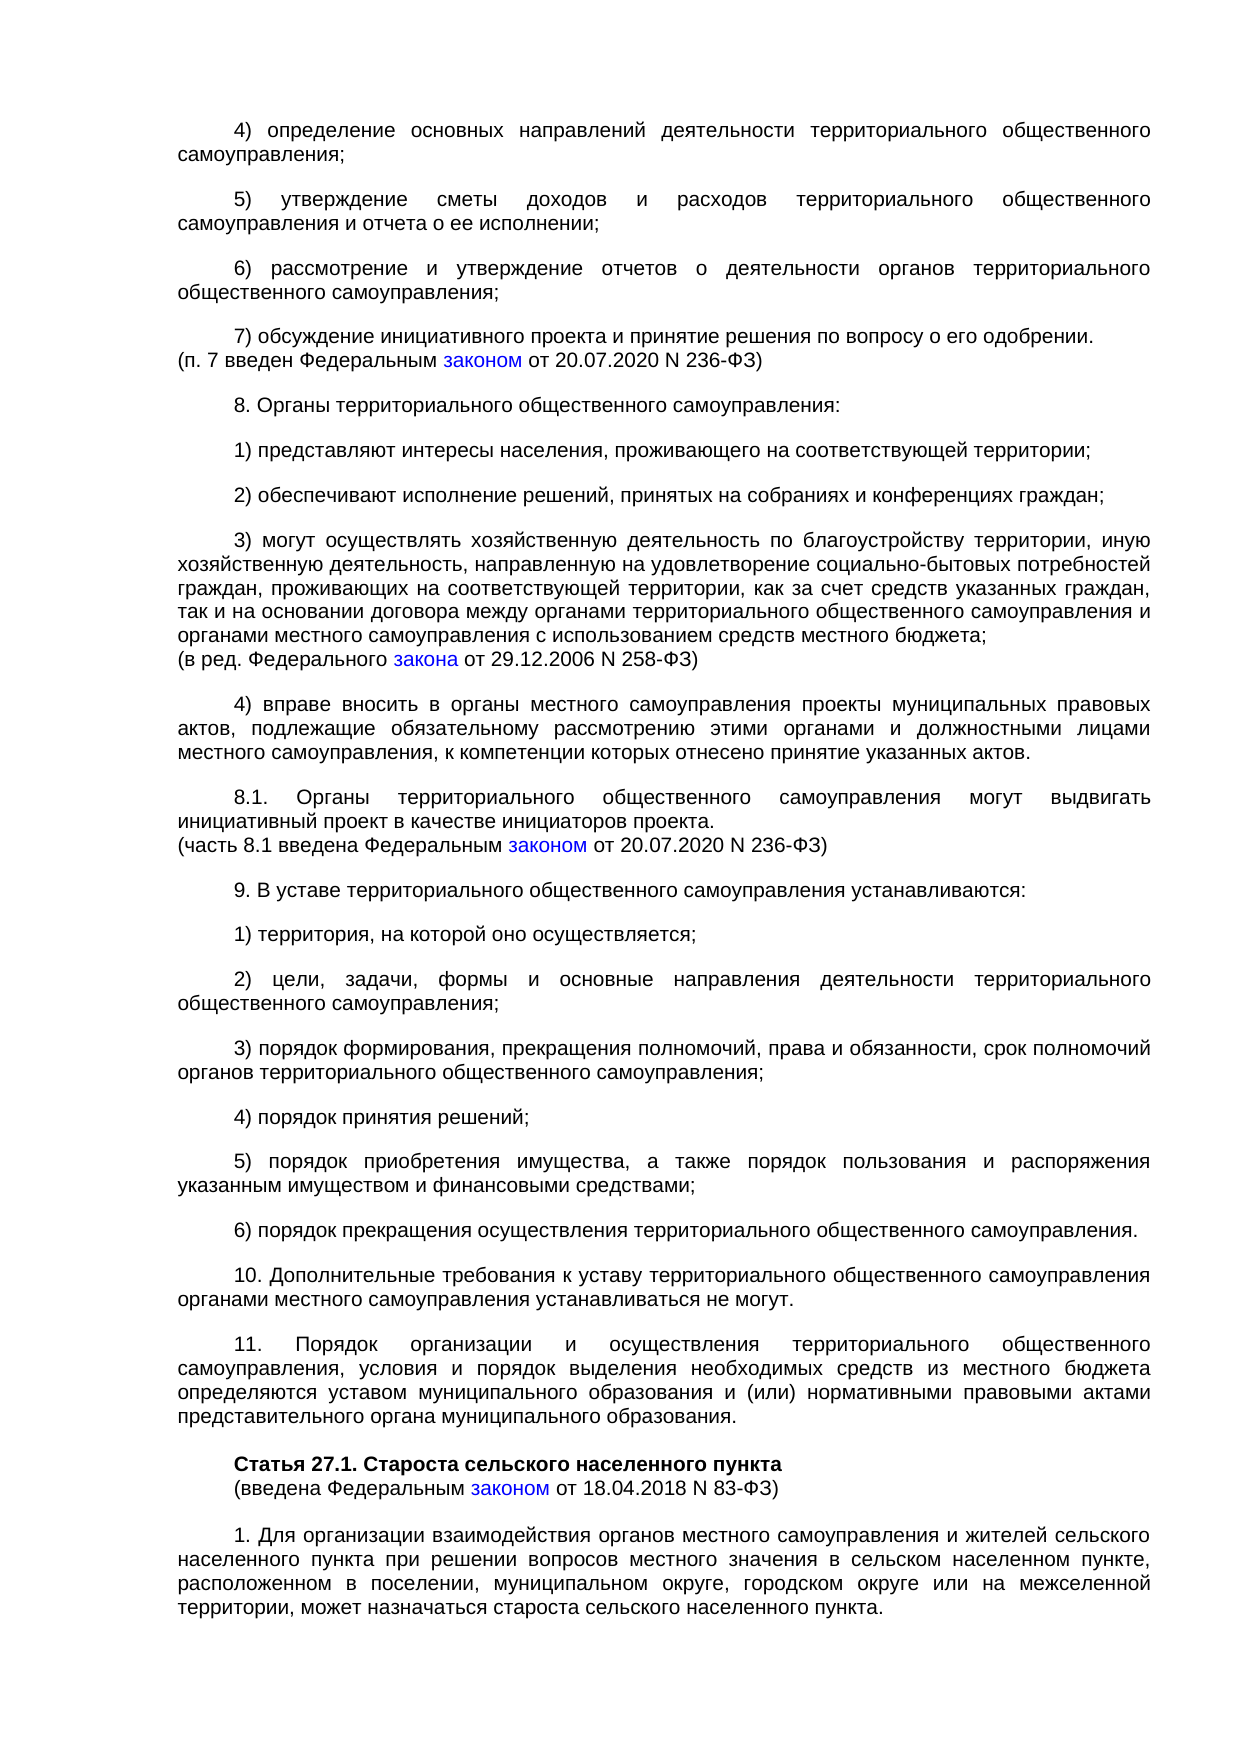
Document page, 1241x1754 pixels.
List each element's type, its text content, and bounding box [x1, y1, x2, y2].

text 3) могут осуществлять хозяйственную деятельность по благоустройству территории, иную хозяйственную деятельность, направленную на удовлетворение социально-бытовых потребностей граждан, проживающих на соответствующей территории, как за счет средств указанных граждан, так и на основании договора между органами территориального общественного самоуправления и органами местного самоуправления с использованием средств местного бюджета; [177, 527, 1152, 647]
text 8.1. Органы территориального общественного самоуправления могут выдвигать инициативный проект в качестве инициаторов проекта. [177, 785, 1152, 833]
text 2) цели, задачи, формы и основные направления деятельности территориального общественного самоуправления; [177, 967, 1152, 1015]
text 3) порядок формирования, прекращения полномочий, права и обязанности, срок полномочий органов территориального общественного самоуправления; [177, 1036, 1152, 1084]
text 4) вправе вносить в органы местного самоуправления проекты муниципальных правовых актов, подлежащие обязательному рассмотрению этими органами и должностными лицами местного самоуправления, к компетенции которых отнесено принятие указанных актов. [177, 692, 1152, 764]
text 6) рассмотрение и утверждение отчетов о деятельности органов территориального общественного самоуправления; [177, 256, 1152, 303]
text 5) порядок приобретения имущества, а также порядок пользования и распоряжения указанным имуществом и финансовыми средствами; [177, 1149, 1152, 1197]
text 11. Порядок организации и осуществления территориального общественного самоуправления, условия и порядок выделения необходимых средств из местного бюджета определяются уставом муниципального образования и (или) нормативными правовыми актами представительного органа муниципального образования. [177, 1332, 1152, 1427]
text 10. Дополнительные требования к уставу территориального общественного самоуправления органами местного самоуправления устанавливаться не могут. [177, 1263, 1152, 1311]
text 5) утверждение сметы доходов и расходов территориального общественного самоуправления и отчета о ее исполнении; [177, 187, 1152, 235]
text (введена Федеральным законом от 18.04.2018 N 83-ФЗ) [177, 1475, 1152, 1499]
text 2) обеспечивают исполнение решений, принятых на собраниях и конференциях граждан; [177, 483, 1152, 507]
text 1) представляют интересы населения, проживающего на соответствующей территории; [177, 438, 1152, 462]
text 9. В уставе территориального общественного самоуправления устанавливаются: [177, 877, 1152, 901]
text 1. Для организации взаимодействия органов местного самоуправления и жителей сельского населенного пункта при решении вопросов местного значения в сельском населенном пункте, расположенном в поселении, муниципальном округе, городском округе или на межселенной территории, может назначаться староста сельского населенного пункта. [177, 1523, 1152, 1619]
text 8. Органы территориального общественного самоуправления: [177, 393, 1152, 417]
text 4) порядок принятия решений; [177, 1104, 1152, 1128]
text 7) обсуждение инициативного проекта и принятие решения по вопросу о его одобрении. [177, 324, 1152, 348]
text (п. 7 введен Федеральным законом от 20.07.2020 N 236-ФЗ) [177, 348, 1152, 372]
text (часть 8.1 введена Федеральным законом от 20.07.2020 N 236-ФЗ) [177, 833, 1152, 857]
text 1) территория, на которой оно осуществляется; [177, 922, 1152, 946]
title Статья 27.1. Староста сельского населенного пункта [177, 1451, 1152, 1475]
text 4) определение основных направлений деятельности территориального общественного самоуправления; [177, 118, 1152, 166]
text 6) порядок прекращения осуществления территориального общественного самоуправления. [177, 1218, 1152, 1242]
text (в ред. Федерального закона от 29.12.2006 N 258-ФЗ) [177, 647, 1152, 671]
